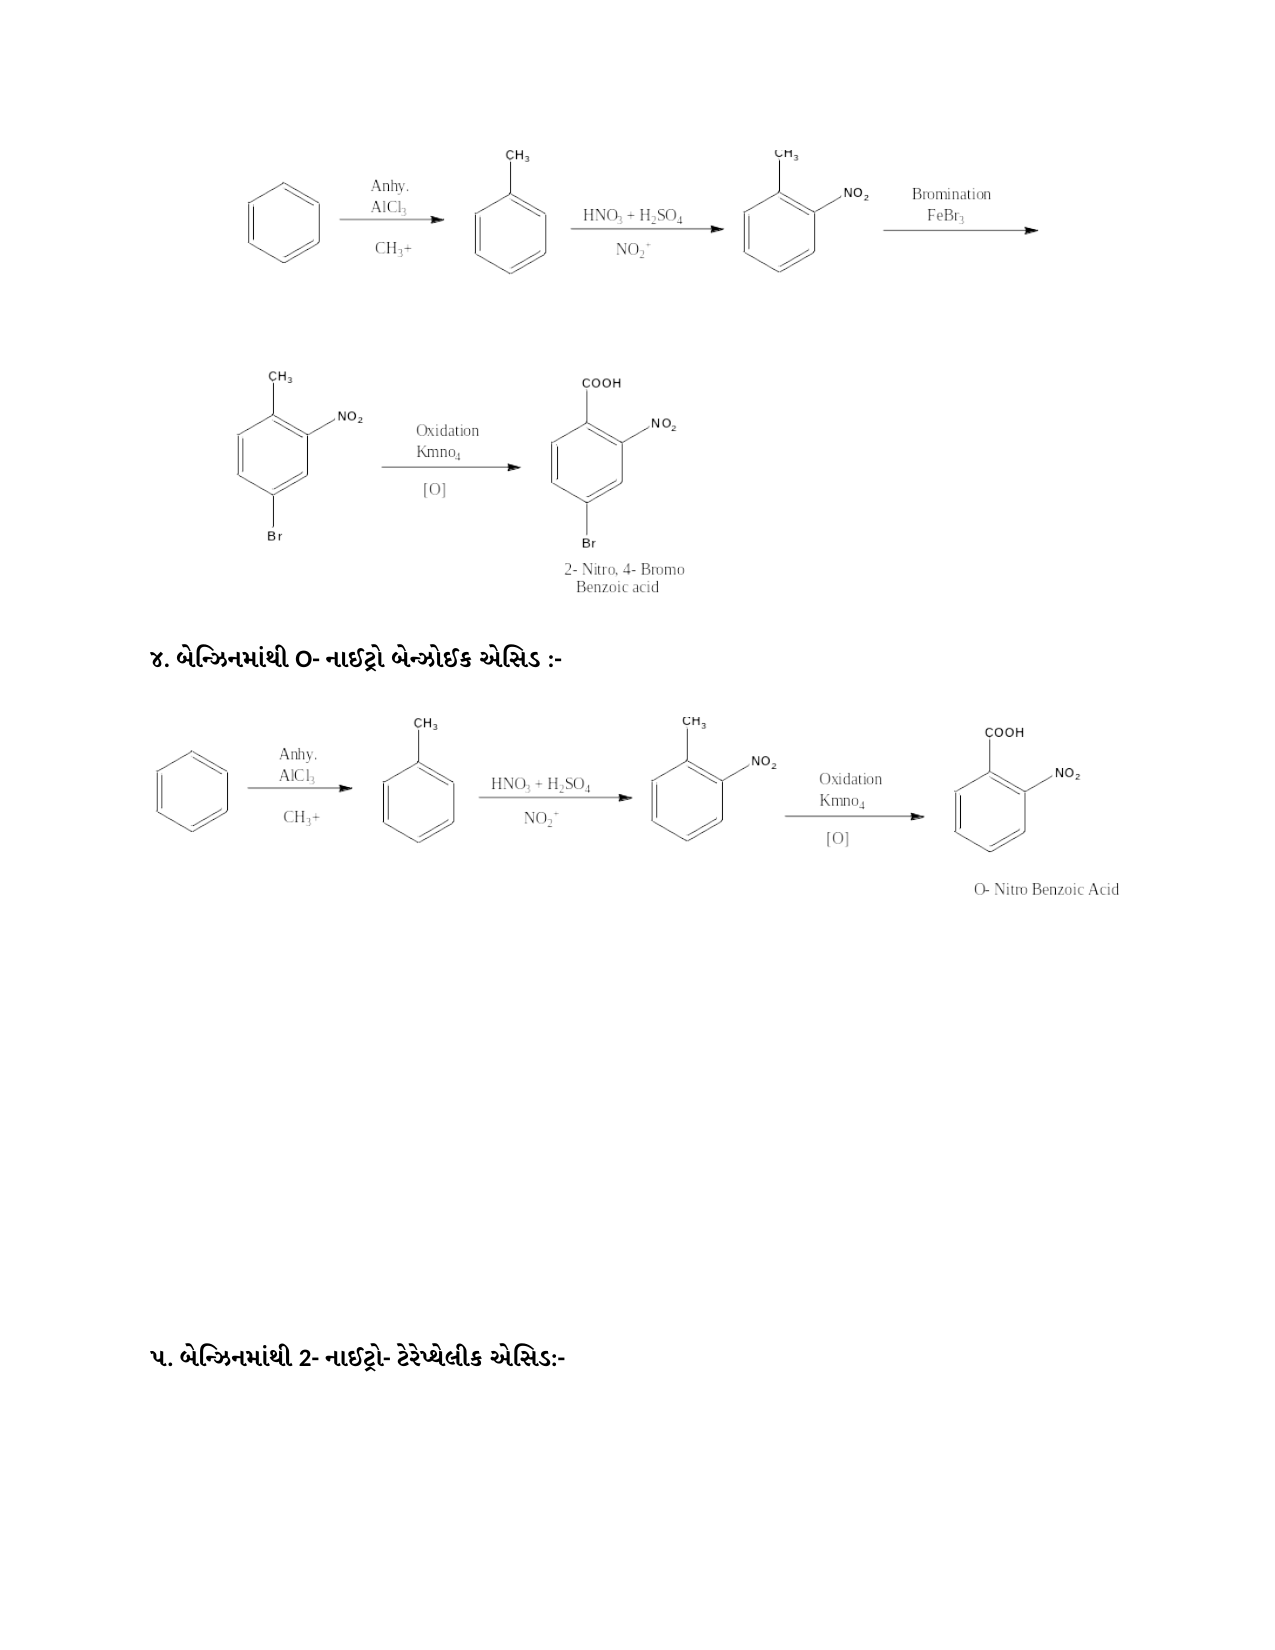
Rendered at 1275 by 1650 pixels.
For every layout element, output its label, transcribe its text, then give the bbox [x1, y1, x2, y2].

text ૫. બેન્ઝિનમાંથી 2- નાઈટ્રો- ટેરેપ્થેલીક એસિડ:- [150, 1342, 1125, 1378]
text ૪. બેન્ઝિનમાંથી O- નાઈટ્રો બેન્ઝોઈક એસિડ :- [150, 643, 1125, 679]
